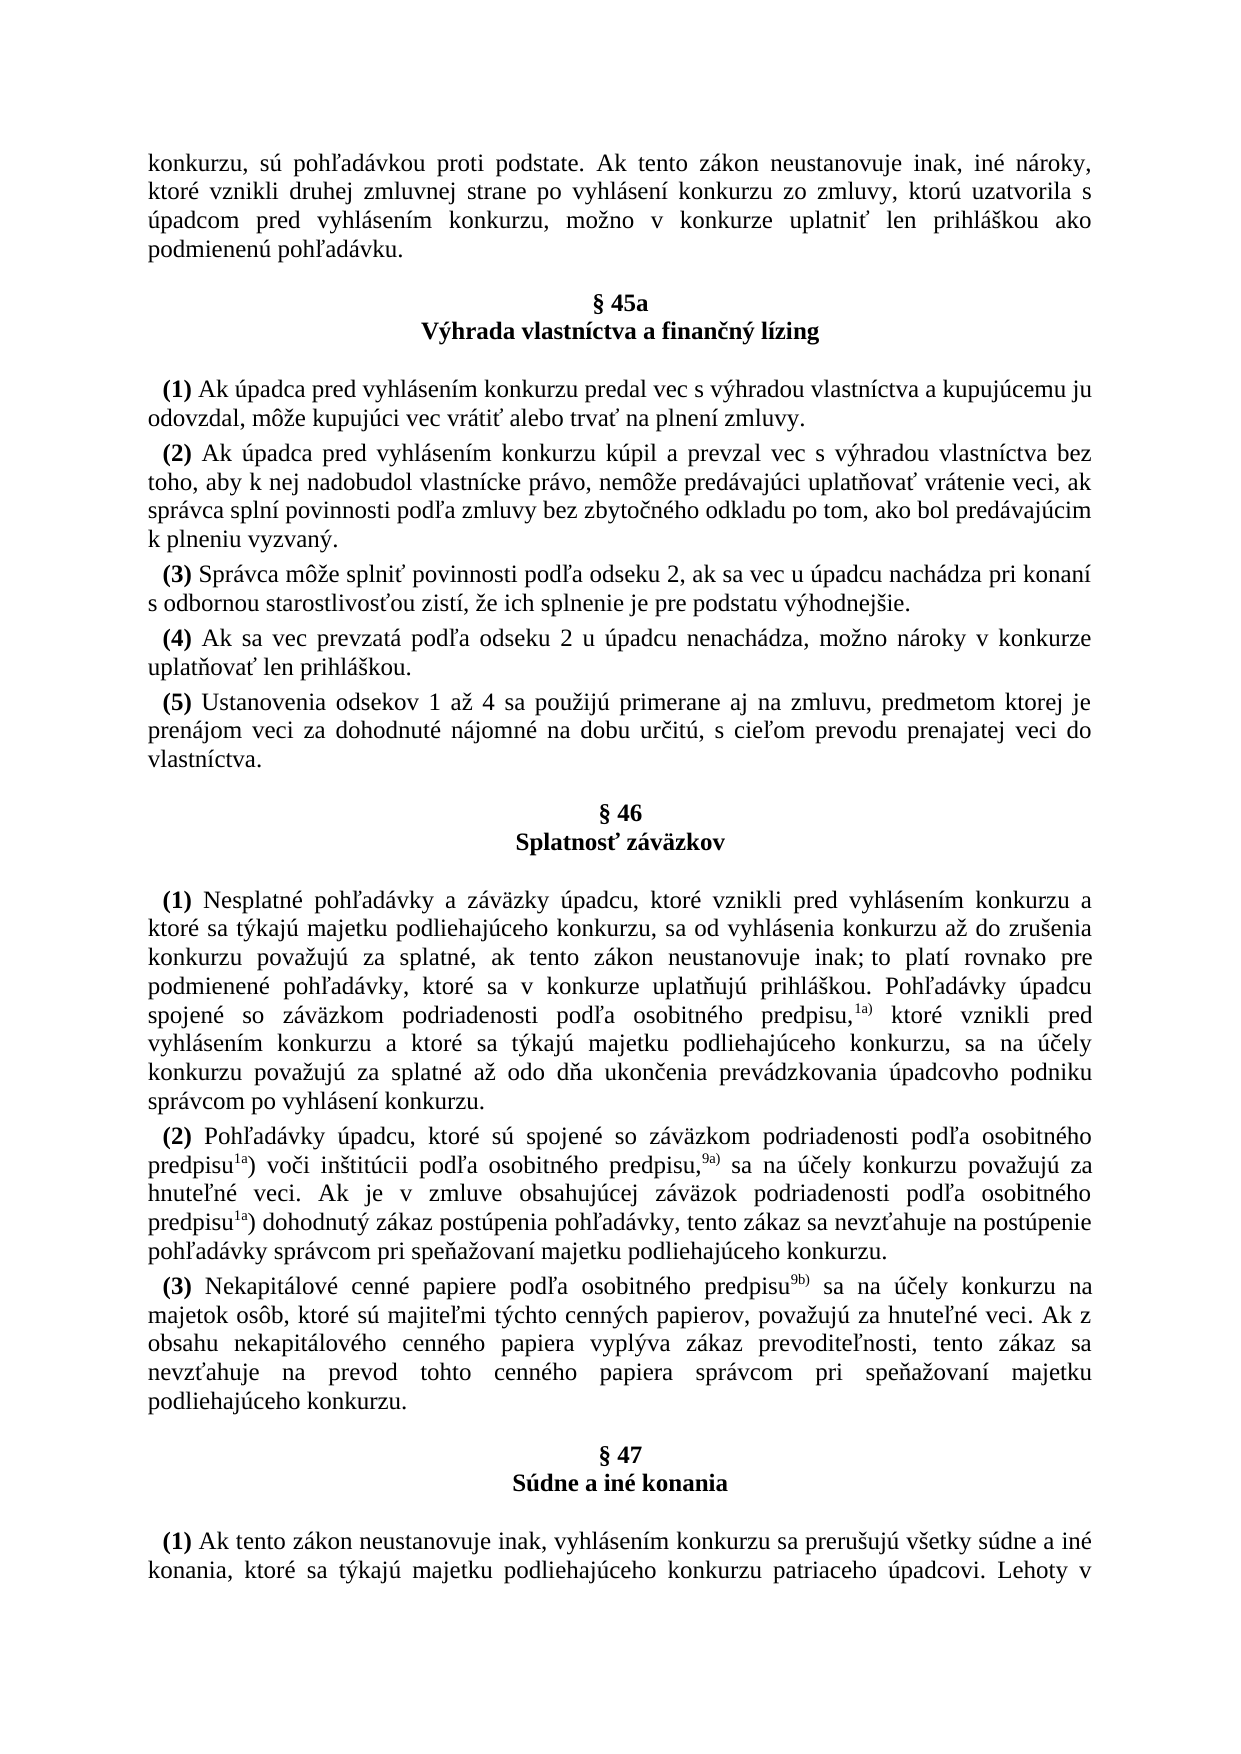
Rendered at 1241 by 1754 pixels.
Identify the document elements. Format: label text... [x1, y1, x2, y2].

text (1) Ak úpadca pred vyhlásením konkurzu predal vec s výhradou vlastníctva a kupujúcemu ju odovzdal, môže kupujúci vec vrátiť alebo trvať na plnení zmluvy. [148, 374, 1093, 432]
text (2) Pohľadávky úpadcu, ktoré sú spojené so záväzkom podriadenosti podľa osobitného predpisu1a) voči inštitúcii podľa osobitného predpisu,9a) sa na účely konkurzu považujú za hnuteľné veci. Ak je v zmluve obsahujúcej záväzok podriadenosti podľa osobitného predpisu1a) dohodnutý zákaz postúpenia pohľadávky, tento zákaz sa nevzťahuje na postúpenie pohľadávky správcom pri speňažovaní majetku podliehajúceho konkurzu. [148, 1121, 1093, 1265]
text (3) Správca môže splniť povinnosti podľa odseku 2, ak sa vec u úpadcu nachádza pri konaní s odbornou starostlivosťou zistí, že ich splnenie je pre podstatu výhodnejšie. [148, 559, 1093, 617]
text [148, 148, 1093, 263]
text § 46 Splatnosť záväzkov [148, 798, 1093, 856]
text § 47 Súdne a iné konania [148, 1440, 1093, 1497]
text (2) Ak úpadca pred vyhlásením konkurzu kúpil a prevzal vec s výhradou vlastníctva bez toho, aby k nej nadobudol vlastnícke právo, nemôže predávajúci uplatňovať vrátenie veci, ak správca splní povinnosti podľa zmluvy bez zbytočného odkladu po tom, ako bol predávajúcim k plneniu vyzvaný. [148, 438, 1093, 553]
text (1) Nesplatné pohľadávky a záväzky úpadcu, ktoré vznikli pred vyhlásením konkurzu a ktoré sa týkajú majetku podliehajúceho konkurzu, sa od vyhlásenia konkurzu až do zrušenia konkurzu považujú za splatné, ak tento zákon neustanovuje inak; to platí rovnako pre podmienené pohľadávky, ktoré sa v konkurze uplatňujú prihláškou. Pohľadávky úpadcu spojené so záväzkom podriadenosti podľa osobitného predpisu,1a) ktoré vznikli pred vyhlásením konkurzu a ktoré sa týkajú majetku podliehajúceho konkurzu, sa na účely konkurzu považujú za splatné až odo dňa ukončenia prevádzkovania úpadcovho podniku správcom po vyhlásení konkurzu. [148, 885, 1093, 1115]
text (3) Nekapitálové cenné papiere podľa osobitného predpisu9b) sa na účely konkurzu na majetok osôb, ktoré sú majiteľmi týchto cenných papierov, považujú za hnuteľné veci. Ak z obsahu nekapitálového cenného papiera vyplýva zákaz prevoditeľnosti, tento zákaz sa nevzťahuje na prevod tohto cenného papiera správcom pri speňažovaní majetku podliehajúceho konkurzu. [148, 1271, 1093, 1415]
text (4) Ak sa vec prevzatá podľa odseku 2 u úpadcu nenachádza, možno nároky v konkurze uplatňovať len prihláškou. [148, 623, 1093, 681]
text § 45a Výhrada vlastníctva a finančný lízing [148, 288, 1093, 345]
text (5) Ustanovenia odsekov 1 až 4 sa použijú primerane aj na zmluvu, predmetom ktorej je prenájom veci za dohodnuté nájomné na dobu určitú, s cieľom prevodu prenajatej veci do vlastníctva. [148, 687, 1093, 773]
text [148, 1526, 1093, 1584]
